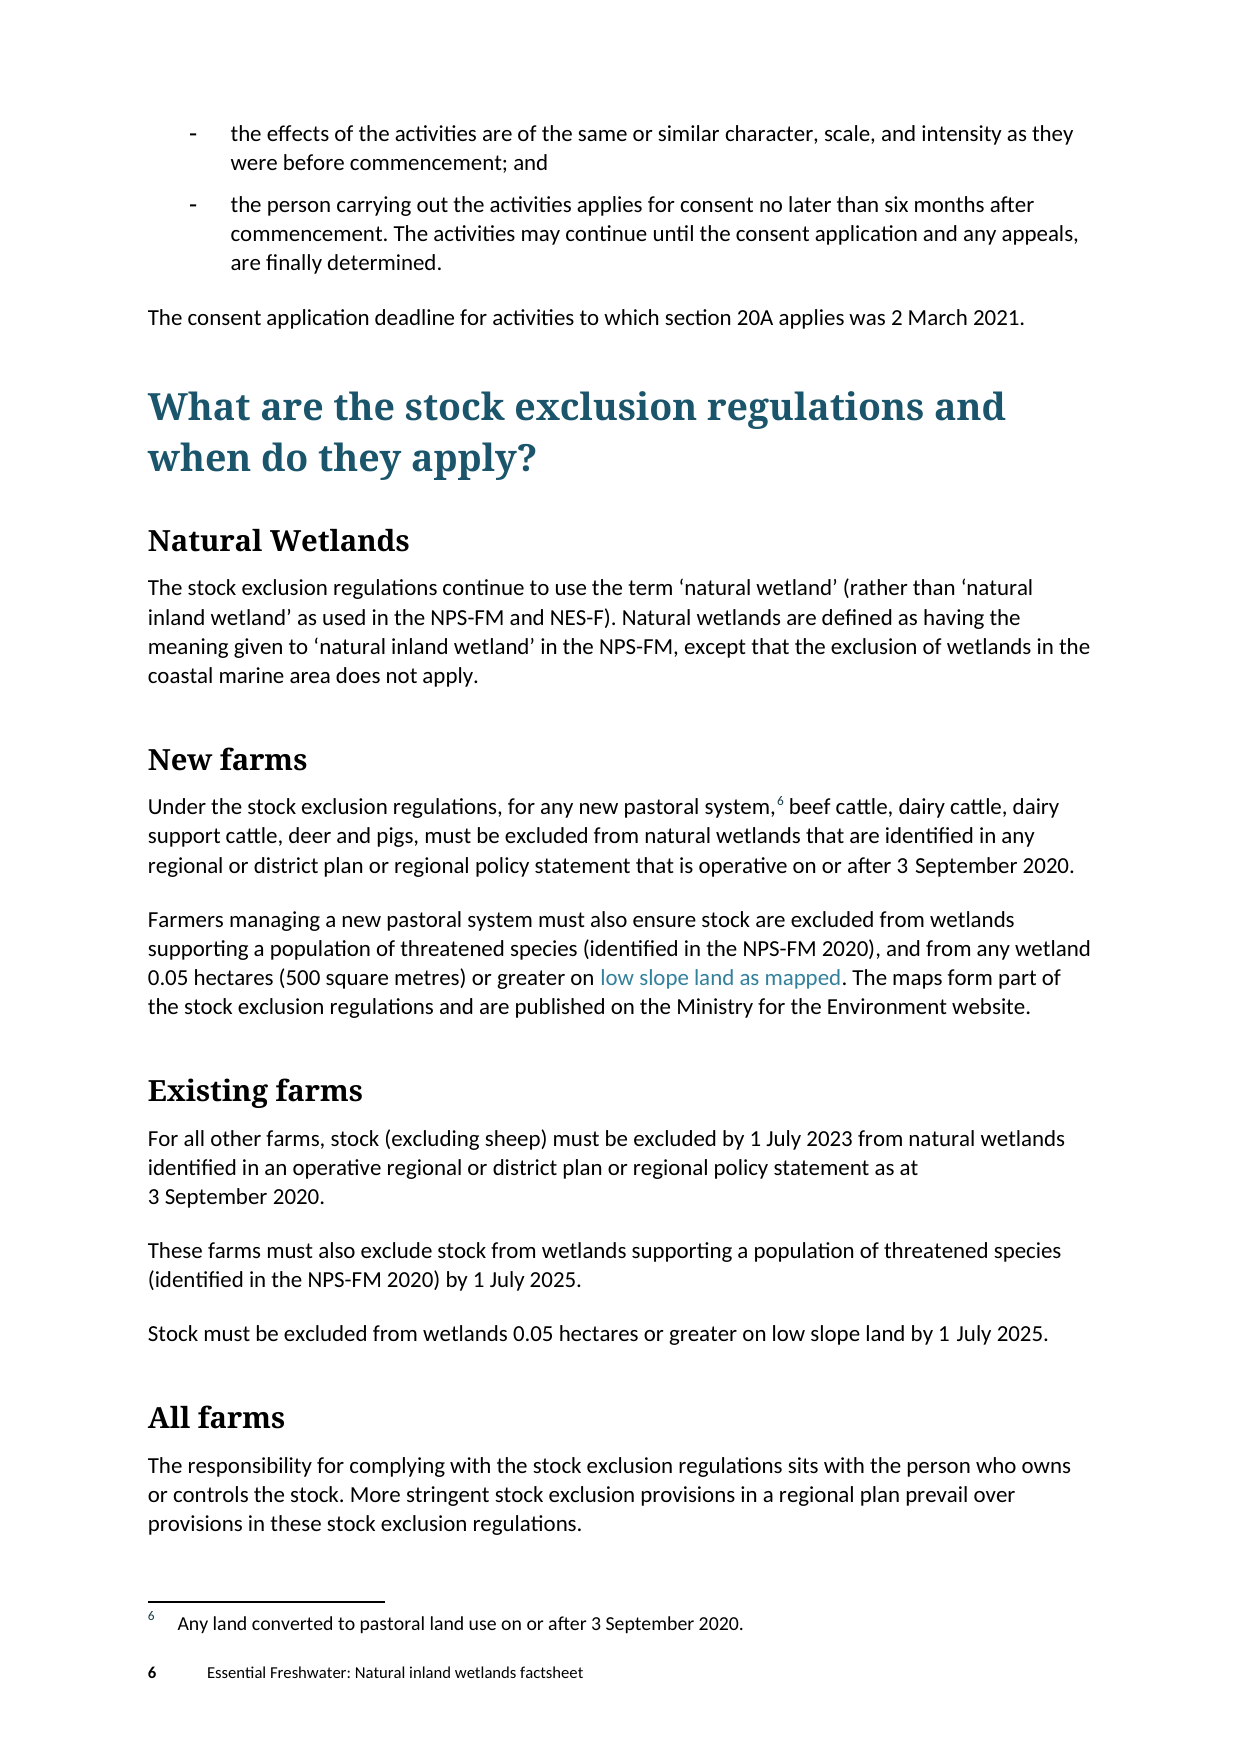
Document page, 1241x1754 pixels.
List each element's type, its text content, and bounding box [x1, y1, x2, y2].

subtitle All farms [148, 1398, 1092, 1437]
subtitle What are the stock exclusion regulations and when do they apply? [148, 381, 1092, 483]
subtitle New farms [148, 739, 1092, 779]
text Under the stock exclusion regulations, for any new pastoral system, beef cattle, dairy cattle, dairy support cattle, deer and pigs, must be excluded from natural wetlands that are identified in any regional or district plan or regional policy statement that is operative on or after 3 September 2020. [148, 791, 1092, 879]
text The consent application deadline for activities to which section 20A applies was 2 March 2021. [148, 301, 1092, 331]
list the person carrying out the activities applies for consent no later than six months after commencement. The activities may continue until the consent application and any appeals, are finally determined. [189, 189, 1092, 276]
list the effects of the activities are of the same or similar character, scale, and intensity as they were before commencement; and [189, 118, 1092, 176]
text The responsibility for complying with the stock exclusion regulations sits with the person who owns or controls the stock. More stringent stock exclusion provisions in a regional plan prevail over provisions in these stock exclusion regulations. [148, 1450, 1092, 1537]
text These farms must also exclude stock from wetlands supporting a population of threatened species (identified in the NPS-FM 2020) by 1 July 2025. [148, 1235, 1092, 1293]
text Farmers managing a new pastoral system must also ensure stock are excluded from wetlands supporting a population of threatened species (identified in the NPS-FM 2020), and from any wetland 0.05 hectares (500 square metres) or greater on low slope land as mapped. The maps form part of the stock exclusion regulations and are published on the Ministry for the Environment website. [148, 904, 1092, 1020]
text Stock must be excluded from wetlands 0.05 hectares or greater on low slope land by 1 July 2025. [148, 1318, 1092, 1348]
subtitle Natural Wetlands [148, 520, 1092, 560]
text The stock exclusion regulations continue to use the term ‘natural wetland’ (rather than ‘natural inland wetland’ as used in the NPS-FM and NES-F). Natural wetlands are defined as having the meaning given to ‘natural inland wetland’ in the NPS-FM, except that the exclusion of wetlands in the coastal marine area does not apply. [148, 572, 1092, 689]
text For all other farms, stock (excluding sheep) must be excluded by 1 July 2023 from natural wetlands identified in an operative regional or district plan or regional policy statement as at 3 September 2020. [148, 1123, 1092, 1210]
subtitle Existing farms [148, 1070, 1092, 1110]
